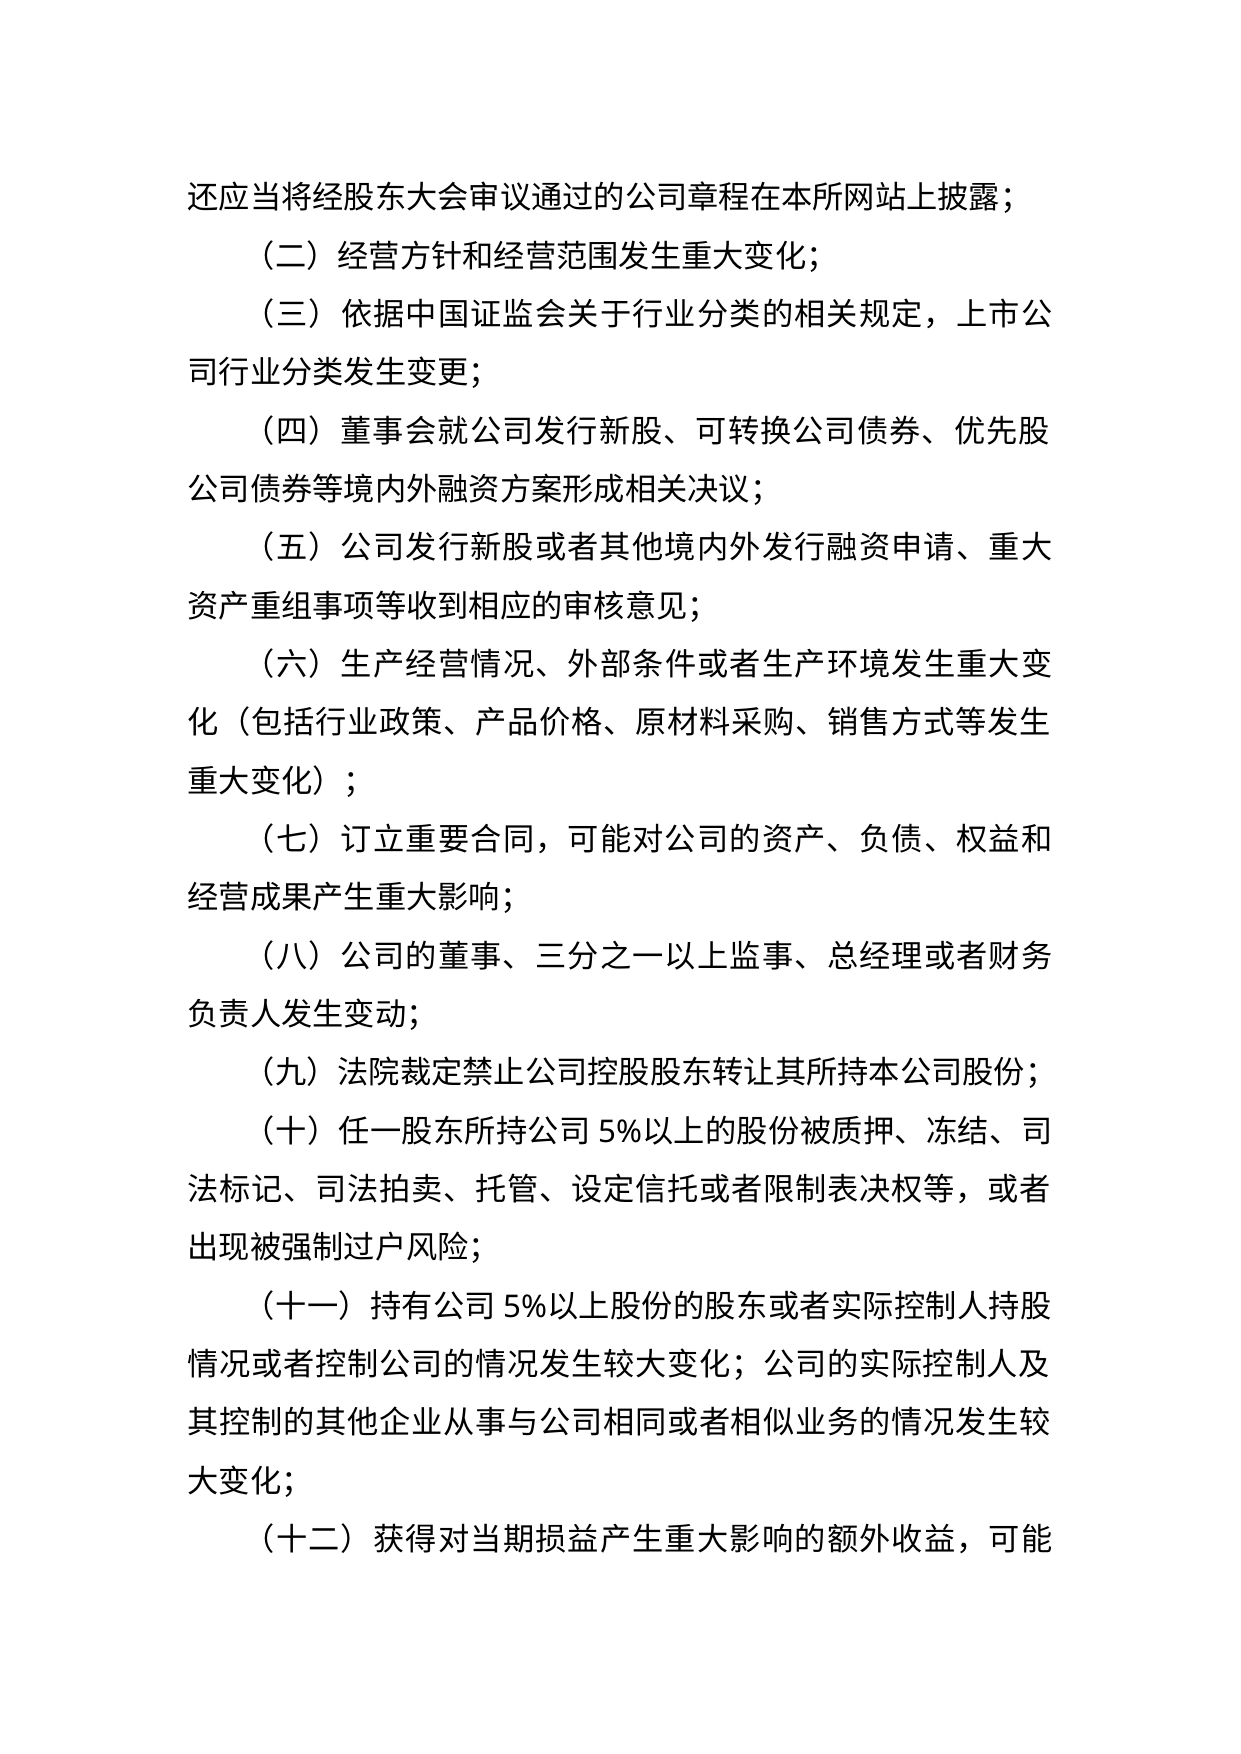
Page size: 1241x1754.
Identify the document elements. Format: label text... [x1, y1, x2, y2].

text （二）经营方针和经营范围发生重大变化； [187, 220, 1053, 279]
text （十）任一股东所持公司5%以上的股份被质押、冻结、司法标记、司法拍卖、托管、设定信托或者限制表决权等，或者出现被强制过户风险； [187, 1095, 1053, 1270]
text （九）法院裁定禁止公司控股股东转让其所持本公司股份； [187, 1037, 1053, 1095]
text （四）董事会就公司发行新股、可转换公司债券、优先股、公司债券等境内外融资方案形成相关决议； [187, 395, 1053, 512]
text （十一）持有公司5%以上股份的股东或者实际控制人持股情况或者控制公司的情况发生较大变化；公司的实际控制人及其控制的其他企业从事与公司相同或者相似业务的情况发生较大变化； [187, 1270, 1053, 1504]
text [187, 1504, 1053, 1562]
text （六）生产经营情况、外部条件或者生产环境发生重大变化（包括行业政策、产品价格、原材料采购、销售方式等发生重大变化）； [187, 629, 1053, 804]
text （三）依据中国证监会关于行业分类的相关规定，上市公司行业分类发生变更； [187, 279, 1053, 395]
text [187, 162, 1053, 220]
text （五）公司发行新股或者其他境内外发行融资申请、重大资产重组事项等收到相应的审核意见； [187, 512, 1053, 629]
text （七）订立重要合同，可能对公司的资产、负债、权益和经营成果产生重大影响； [187, 804, 1053, 920]
text （八）公司的董事、三分之一以上监事、总经理或者财务负责人发生变动； [187, 920, 1053, 1037]
